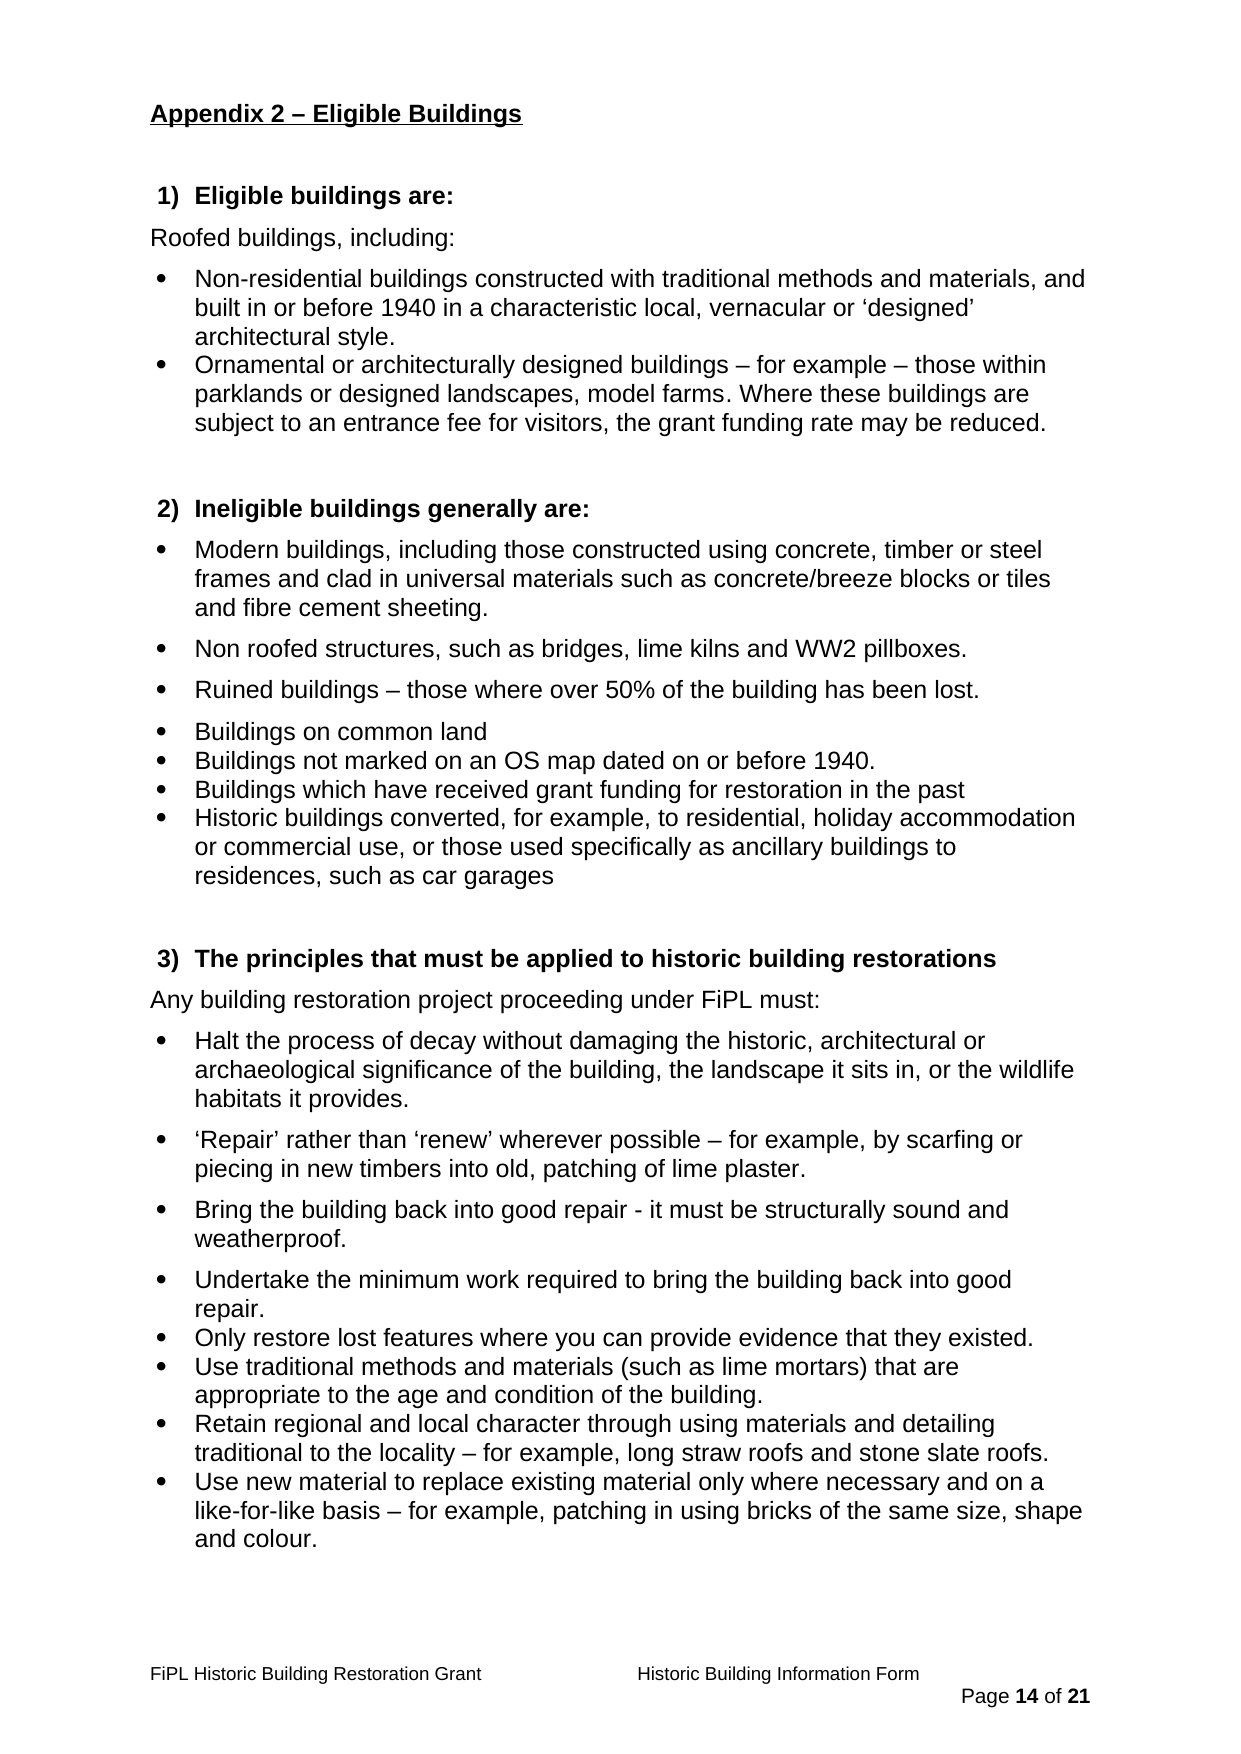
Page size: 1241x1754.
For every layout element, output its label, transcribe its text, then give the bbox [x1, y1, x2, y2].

list Bring the building back into good repair - it must be structurally sound and weatherproof. [157, 1195, 1090, 1253]
list Historic buildings converted, for example, to residential, holiday accommodation or commercial use, or those used specifically as ancillary buildings to residences, such as car garages [157, 803, 1090, 890]
list The principles that must be applied to historic building restorations [157, 943, 1066, 972]
text Any building restoration project proceeding under FiPL must: [150, 985, 1090, 1013]
text Roofed buildings, including: [150, 223, 1090, 251]
list Buildings not marked on an OS map dated on or before 1940. [157, 746, 1090, 774]
list Buildings on common land [157, 717, 1090, 746]
list Undertake the minimum work required to bring the building back into good repair. [157, 1265, 1090, 1323]
list Ruined buildings – those where over 50% of the building has been lost. [157, 676, 1090, 704]
list ‘Repair’ rather than ‘renew’ wherever possible – for example, by scarfing or piecing in new timbers into old, patching of lime plaster. [157, 1125, 1090, 1182]
subtitle Appendix 2 – Eligible Buildings [150, 99, 1090, 128]
list Buildings which have received grant funding for restoration in the past [157, 774, 1090, 803]
list Non-residential buildings constructed with traditional methods and materials, and built in or before 1940 in a characteristic local, vernacular or ‘designed’ architectural style. [157, 264, 1090, 350]
list Retain regional and local character through using materials and detailing traditional to the locality – for example, long straw roofs and stone slate roofs. [157, 1409, 1090, 1467]
list Ineligible buildings generally are: [157, 494, 1090, 523]
list Only restore lost features where you can provide evidence that they existed. [157, 1323, 1090, 1352]
list Use traditional methods and materials (such as lime mortars) that are appropriate to the age and condition of the building. [157, 1352, 1090, 1409]
list Non roofed structures, such as bridges, lime kilns and WW2 pillboxes. [157, 634, 1090, 663]
list Ornamental or architecturally designed buildings – for example – those within parklands or designed landscapes, model farms. Where these buildings are subject to an entrance fee for visitors, the grant funding rate may be reduced. [157, 350, 1090, 437]
list Halt the process of decay without damaging the historic, architectural or archaeological significance of the building, the landscape it sits in, or the wildlife habitats it provides. [157, 1026, 1090, 1112]
list Use new material to replace existing material only where necessary and on a like-for-like basis – for example, patching in using bricks of the same size, shape and colour. [157, 1467, 1090, 1553]
list Modern buildings, including those constructed using concrete, timber or steel frames and clad in universal materials such as concrete/breeze blocks or tiles and fibre cement sheeting. [157, 535, 1090, 622]
list Eligible buildings are: [157, 181, 1090, 210]
